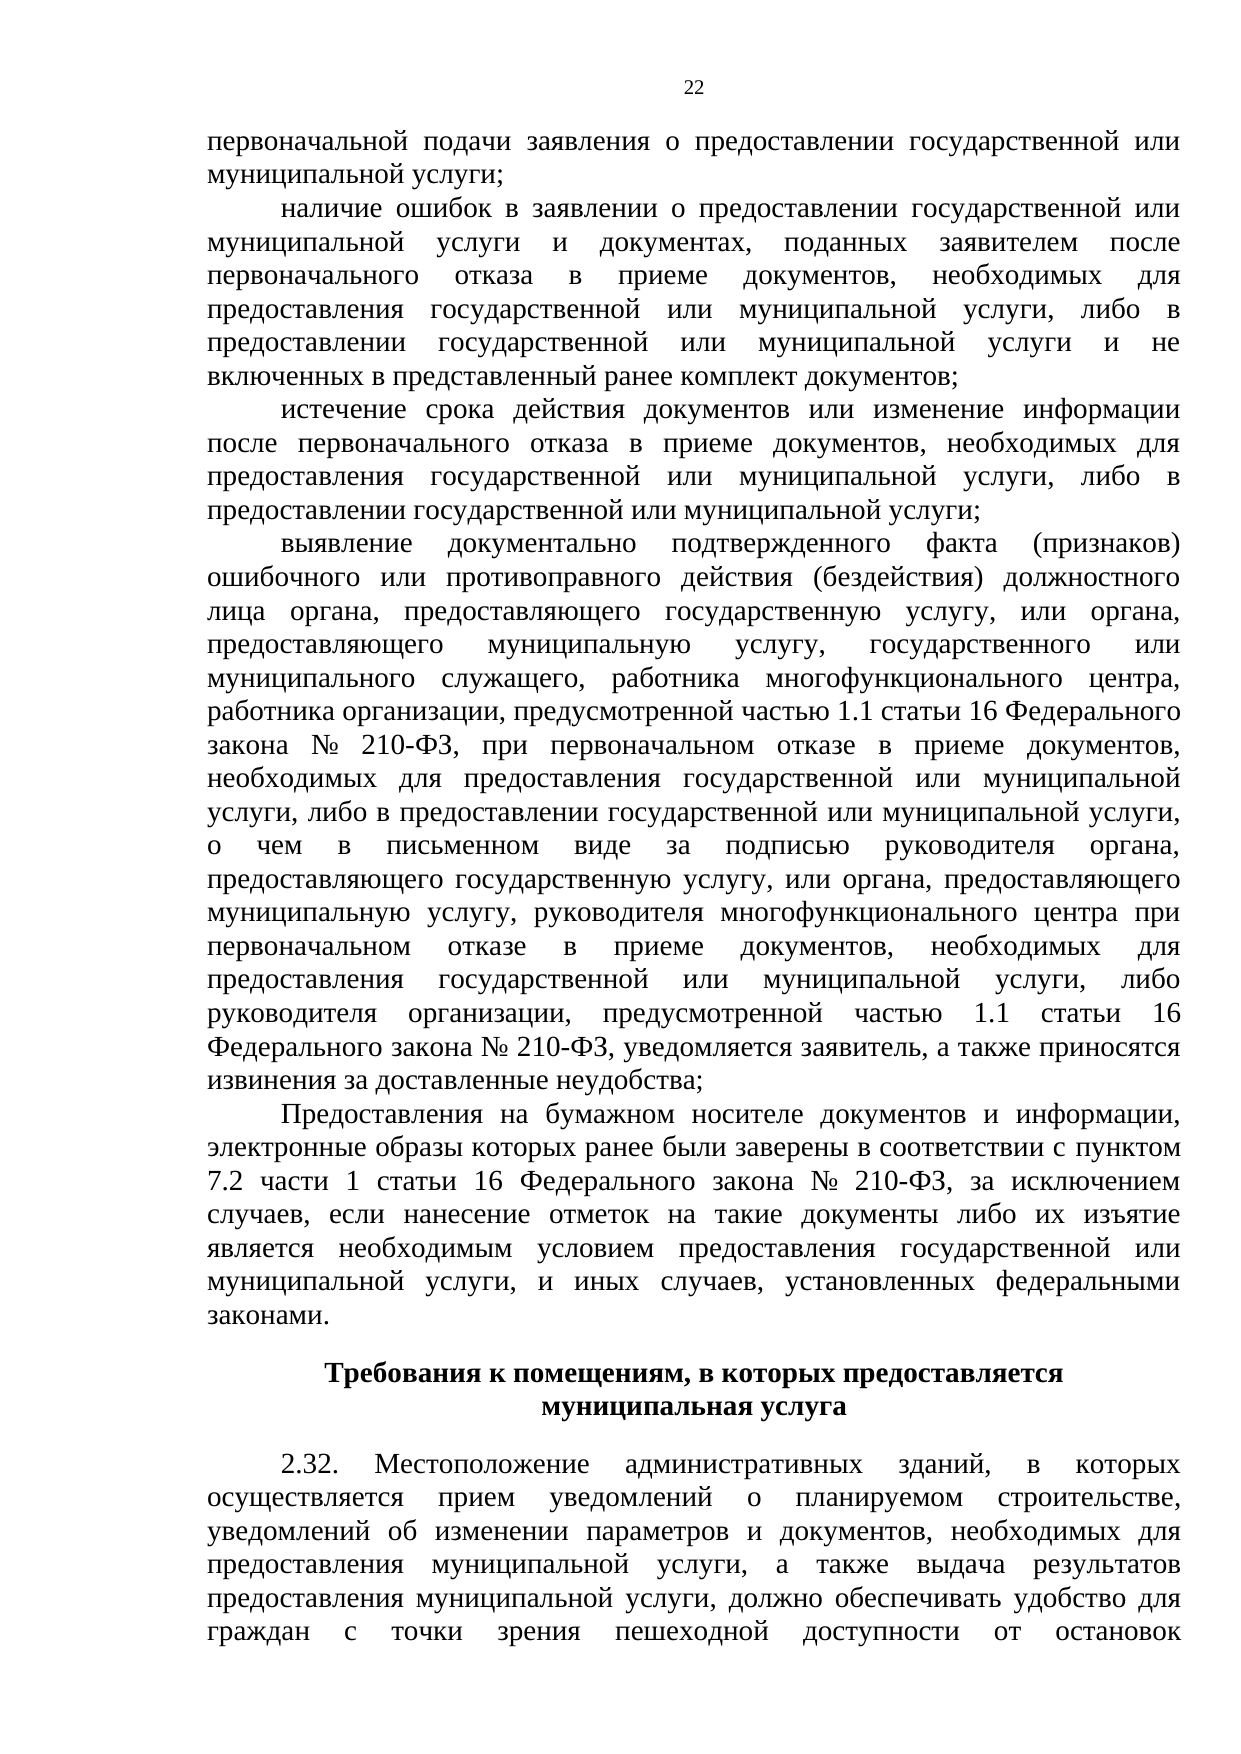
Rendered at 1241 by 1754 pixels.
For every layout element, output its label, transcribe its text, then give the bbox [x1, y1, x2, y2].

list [207, 1446, 1181, 1647]
text выявление документально подтвержденного факта (признаков) ошибочного или противоправного действия (бездействия) должностного лица органа, предоставляющего государственную услугу, или органа, предоставляющего муниципальную услугу, государственного или муниципального служащего, работника многофункционального центра, работника организации, предусмотренной частью 1.1 статьи 16 Федерального закона № 210-ФЗ, при первоначальном отказе в приеме документов, необходимых для предоставления государственной или муниципальной услуги, либо в предоставлении государственной или муниципальной услуги, о чем в письменном виде за подписью руководителя органа, предоставляющего государственную услугу, или органа, предоставляющего муниципальную услугу, руководителя многофункционального центра при первоначальном отказе в приеме документов, необходимых для предоставления государственной или муниципальной услуги, либо руководителя организации, предусмотренной частью 1.1 статьи 16 Федерального закона № 210-ФЗ, уведомляется заявитель, а также приносятся извинения за доставленные неудобства; [207, 526, 1181, 1096]
text Предоставления на бумажном носителе документов и информации, электронные образы которых ранее были заверены в соответствии с пунктом 7.2 части 1 статьи 16 Федерального закона № 210-ФЗ, за исключением случаев, если нанесение отметок на такие документы либо их изъятие является необходимым условием предоставления государственной или муниципальной услуги, и иных случаев, установленных федеральными законами. [207, 1096, 1181, 1331]
text Требования к помещениям, в которых предоставляется [207, 1355, 1181, 1388]
text муниципальная услуга [207, 1388, 1181, 1422]
text наличие ошибок в заявлении о предоставлении государственной или муниципальной услуги и документах, поданных заявителем после первоначального отказа в приеме документов, необходимых для предоставления государственной или муниципальной услуги, либо в предоставлении государственной или муниципальной услуги и не включенных в представленный ранее комплект документов; [207, 190, 1181, 391]
text истечение срока действия документов или изменение информации после первоначального отказа в приеме документов, необходимых для предоставления государственной или муниципальной услуги, либо в предоставлении государственной или муниципальной услуги; [207, 391, 1181, 526]
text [207, 123, 1181, 190]
